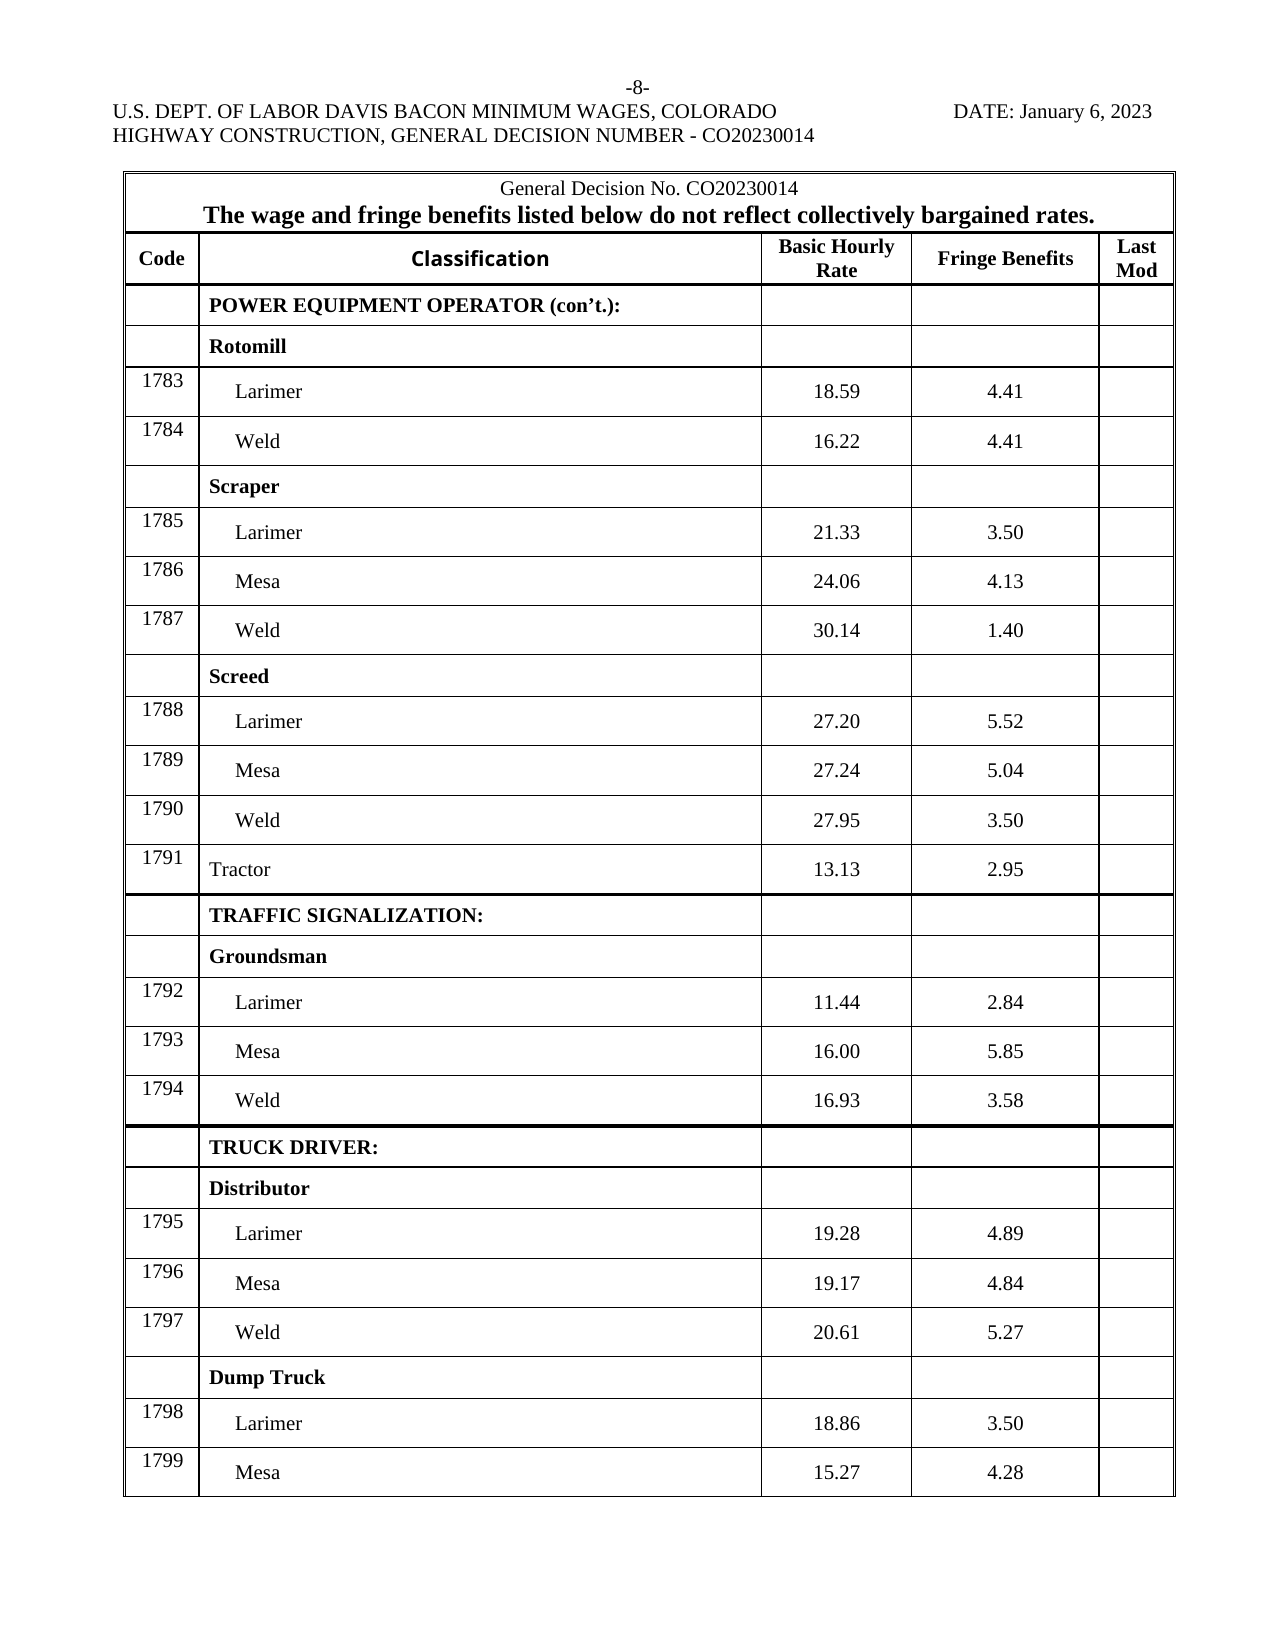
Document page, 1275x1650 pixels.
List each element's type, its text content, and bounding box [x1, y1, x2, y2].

table_cell Weld [200, 606, 761, 654]
table_cell [1100, 368, 1173, 416]
table_cell Weld [200, 1308, 761, 1356]
table_cell Weld [200, 1076, 761, 1124]
table_cell [126, 845, 198, 893]
table_cell 4.41 [912, 417, 1098, 465]
table_cell Screed [200, 655, 761, 696]
table_cell [762, 1168, 911, 1208]
table_cell [126, 896, 198, 935]
table_cell [912, 655, 1098, 696]
table_cell 3.50 [912, 508, 1098, 556]
table_cell [1100, 606, 1173, 654]
table_cell [1100, 1209, 1173, 1257]
table_cell [1100, 1448, 1173, 1496]
table_cell [1100, 746, 1173, 794]
table_cell [126, 1168, 198, 1208]
table_cell [912, 466, 1098, 507]
table_cell 5.52 [912, 697, 1098, 745]
table_cell [126, 368, 198, 416]
table_cell 16.22 [762, 417, 911, 465]
table_cell [1100, 557, 1173, 605]
table_cell 30.14 [762, 606, 911, 654]
table_cell 13.13 [762, 845, 911, 893]
table_cell Groundsman [200, 936, 761, 977]
table_cell POWER EQUIPMENT OPERATOR (con’t.): [200, 286, 761, 324]
table_cell [126, 796, 198, 844]
table_cell [912, 1128, 1098, 1166]
table_cell [1100, 796, 1173, 844]
table_cell Mesa [200, 1259, 761, 1307]
table_cell 1.40 [912, 606, 1098, 654]
table_cell 24.06 [762, 557, 911, 605]
table_cell [762, 1128, 911, 1166]
table_cell [1100, 1128, 1173, 1166]
table_cell Weld [200, 796, 761, 844]
table_cell Larimer [200, 1399, 761, 1447]
table_cell [126, 1259, 198, 1307]
table_cell [126, 1027, 198, 1075]
table_cell Basic Hourly Rate [762, 234, 911, 282]
table_cell [1100, 1308, 1173, 1356]
table_cell [126, 286, 198, 324]
table_cell [126, 1209, 198, 1257]
table_cell [1100, 1357, 1173, 1398]
table_cell Larimer [200, 508, 761, 556]
table_cell 4.84 [912, 1259, 1098, 1307]
table_cell [1100, 1076, 1173, 1124]
table_cell [1100, 1168, 1173, 1208]
table_cell [1100, 896, 1173, 935]
table_cell 11.44 [762, 978, 911, 1026]
table_cell [126, 1399, 198, 1447]
table_cell [1100, 655, 1173, 696]
table_cell 2.84 [912, 978, 1098, 1026]
table_cell [1100, 466, 1173, 507]
table_cell 18.86 [762, 1399, 911, 1447]
table_cell Mesa [200, 746, 761, 794]
table_cell [126, 936, 198, 977]
table_cell Last Mod [1100, 234, 1173, 282]
table_cell [126, 746, 198, 794]
table_cell [762, 1357, 911, 1398]
table_cell 19.28 [762, 1209, 911, 1257]
table_cell [912, 936, 1098, 977]
table_cell TRAFFIC SIGNALIZATION: [200, 896, 761, 935]
table_cell [1100, 936, 1173, 977]
table_cell [1100, 326, 1173, 366]
table_cell [126, 326, 198, 366]
table_cell 4.41 [912, 368, 1098, 416]
table_cell Fringe Benefits [912, 234, 1098, 282]
table_cell [126, 417, 198, 465]
table_cell Distributor [200, 1168, 761, 1208]
table_cell Dump Truck [200, 1357, 761, 1398]
table_cell [1100, 978, 1173, 1026]
table_cell 27.24 [762, 746, 911, 794]
table_cell [912, 1357, 1098, 1398]
table_cell [762, 655, 911, 696]
table_cell Mesa [200, 1027, 761, 1075]
table_cell 3.50 [912, 1399, 1098, 1447]
table_cell [912, 286, 1098, 324]
table_cell 4.13 [912, 557, 1098, 605]
table_cell 16.93 [762, 1076, 911, 1124]
table_cell 5.04 [912, 746, 1098, 794]
table_cell 2.95 [912, 845, 1098, 893]
table_cell [762, 466, 911, 507]
table_cell 4.28 [912, 1448, 1098, 1496]
table_cell [912, 896, 1098, 935]
table_cell Larimer [200, 1209, 761, 1257]
table_cell 4.89 [912, 1209, 1098, 1257]
table_cell [126, 978, 198, 1026]
table_cell 15.27 [762, 1448, 911, 1496]
table_cell [1100, 1399, 1173, 1447]
table_cell [912, 1168, 1098, 1208]
table_cell TRUCK DRIVER: [200, 1128, 761, 1166]
table_cell 27.95 [762, 796, 911, 844]
table_cell [126, 606, 198, 654]
table_header General Decision No. CO20230014 The wage and fringe benefits listed below do not reflect collectively bargained rates. [126, 174, 1173, 231]
table_cell [126, 697, 198, 745]
table_cell Rotomill [200, 326, 761, 366]
table_cell 18.59 [762, 368, 911, 416]
table_cell 3.50 [912, 796, 1098, 844]
table_cell [126, 1128, 198, 1166]
table_cell Weld [200, 417, 761, 465]
table_cell 19.17 [762, 1259, 911, 1307]
table_cell Larimer [200, 978, 761, 1026]
table_cell [126, 1357, 198, 1398]
table_cell [762, 936, 911, 977]
table_cell [126, 1308, 198, 1356]
table_cell [1100, 845, 1173, 893]
table_cell [1100, 1259, 1173, 1307]
table_cell [126, 655, 198, 696]
table_cell [1100, 508, 1173, 556]
table_cell [126, 466, 198, 507]
table_cell [1100, 1027, 1173, 1075]
table_cell Tractor [200, 845, 761, 893]
table_cell [1100, 417, 1173, 465]
table_cell [762, 286, 911, 324]
table_cell 5.27 [912, 1308, 1098, 1356]
table_cell 16.00 [762, 1027, 911, 1075]
table_cell Mesa [200, 557, 761, 605]
table_cell Code [126, 234, 198, 282]
table_cell Larimer [200, 697, 761, 745]
table_cell 3.58 [912, 1076, 1098, 1124]
table_cell [126, 557, 198, 605]
table_cell [912, 326, 1098, 366]
table_cell 27.20 [762, 697, 911, 745]
table_cell [1100, 286, 1173, 324]
table_cell Larimer [200, 368, 761, 416]
table_cell [126, 1448, 198, 1496]
table_cell [762, 326, 911, 366]
table_cell 21.33 [762, 508, 911, 556]
table_cell 5.85 [912, 1027, 1098, 1075]
table_cell Classification [200, 234, 761, 282]
table_cell 20.61 [762, 1308, 911, 1356]
table_cell [126, 1076, 198, 1124]
table_cell Scraper [200, 466, 761, 507]
table_cell [1100, 697, 1173, 745]
table_cell Mesa [200, 1448, 761, 1496]
table_cell [762, 896, 911, 935]
table_cell [126, 508, 198, 556]
